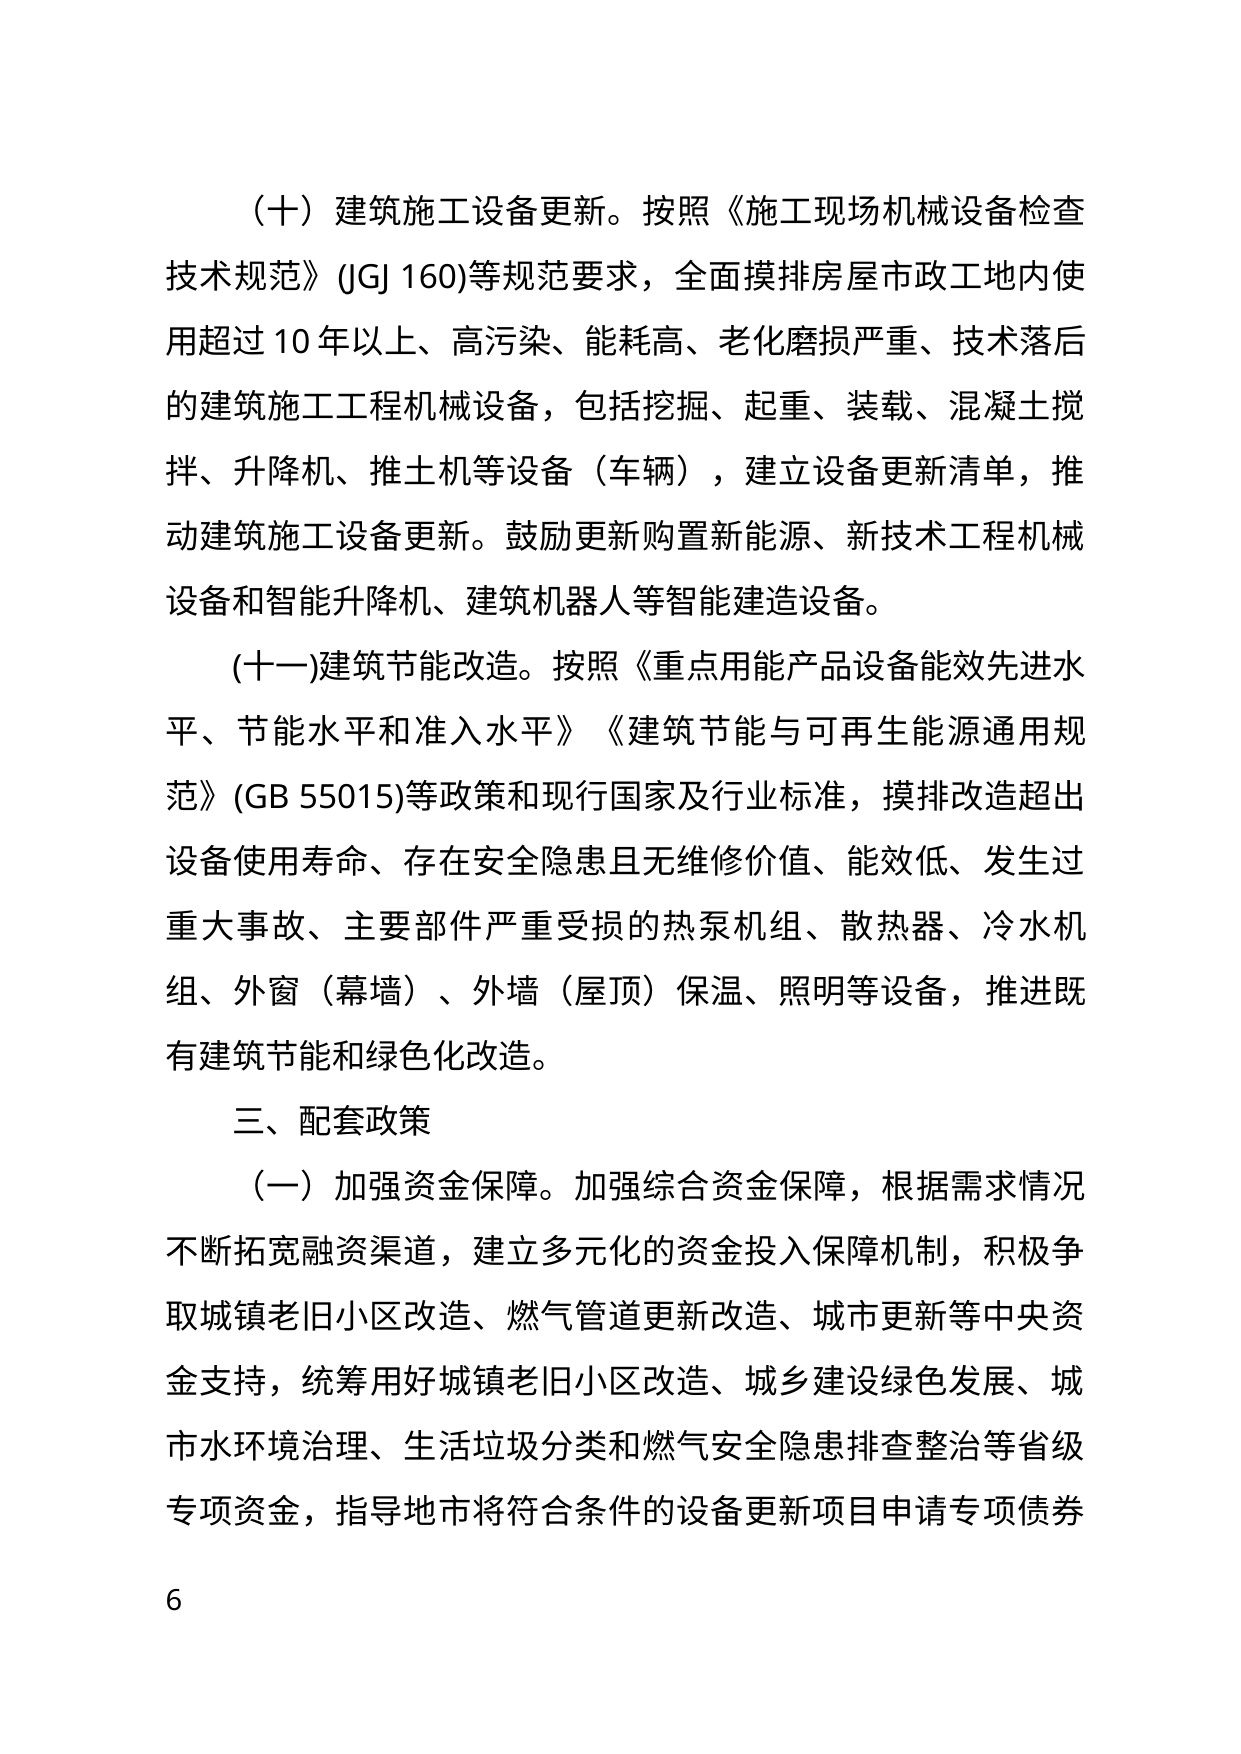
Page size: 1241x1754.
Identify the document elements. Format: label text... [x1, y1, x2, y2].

text （十）建筑施工设备更新。按照《施工现场机械设备检查技术规范》(JGJ 160)等规范要求，全面摸排房屋市政工地内使用超过10年以上、高污染、能耗高、老化磨损严重、技术落后的建筑施工工程机械设备，包括挖掘、起重、装载、混凝土搅拌、升降机、推土机等设备（车辆），建立设备更新清单，推动建筑施工设备更新。鼓励更新购置新能源、新技术工程机械设备和智能升降机、建筑机器人等智能建造设备。 [165, 176, 1087, 631]
text (十一)建筑节能改造。按照《重点用能产品设备能效先进水平、节能水平和准入水平》《建筑节能与可再生能源通用规范》(GB 55015)等政策和现行国家及行业标准，摸排改造超出设备使用寿命、存在安全隐患且无维修价值、能效低、发生过重大事故、主要部件严重受损的热泵机组、散热器、冷水机组、外窗（幕墙）、外墙（屋顶）保温、照明等设备，推进既有建筑节能和绿色化改造。 [165, 631, 1087, 1086]
text 三、配套政策 [165, 1086, 1087, 1151]
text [165, 1151, 1087, 1541]
